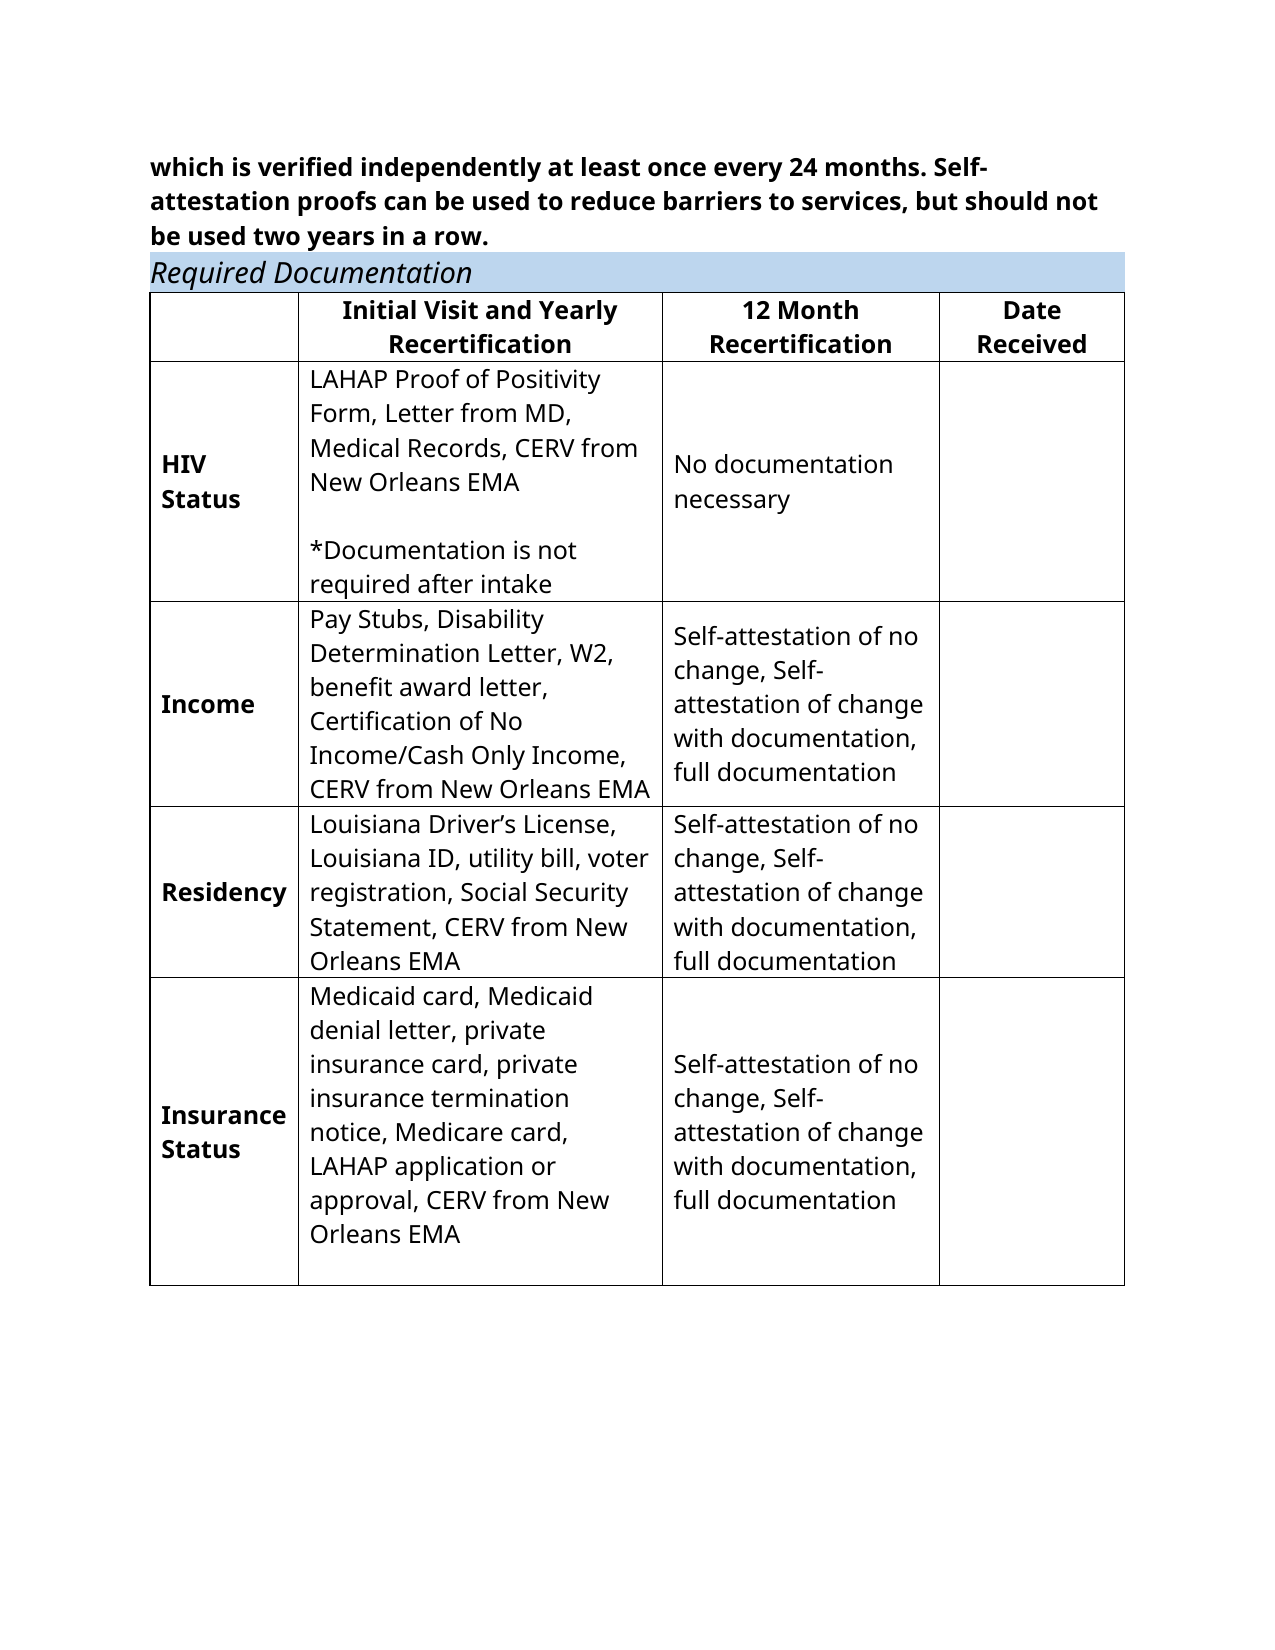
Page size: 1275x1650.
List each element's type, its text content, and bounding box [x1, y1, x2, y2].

table_cell LAHAP Proof of Positivity Form, Letter from MD, Medical Records, CERV from New Orleans EMA *Documentation is not required after intake [299, 362, 662, 601]
table_cell Income [151, 602, 298, 806]
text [150, 150, 1125, 252]
table_cell [940, 978, 1124, 1285]
table_cell HIV Status [151, 362, 298, 601]
table_cell No documentation necessary [663, 362, 939, 601]
table_cell Residency [151, 807, 298, 977]
table_cell Pay Stubs, Disability Determination Letter, W2, benefit award letter, Certification of No Income/Cash Only Income, CERV from New Orleans EMA [299, 602, 662, 806]
table_cell [940, 362, 1124, 601]
table_cell [940, 807, 1124, 977]
subtitle Required Documentation [150, 252, 1125, 292]
table_header Date Received [940, 293, 1124, 361]
table_cell Medicaid card, Medicaid denial letter, private insurance card, private insurance termination notice, Medicare card, LAHAP application or approval, CERV from New Orleans EMA [299, 978, 662, 1285]
table_cell Self-attestation of no change, Self-attestation of change with documentation, full documentation [663, 807, 939, 977]
table_cell [940, 602, 1124, 806]
table_cell Self-attestation of no change, Self-attestation of change with documentation, full documentation [663, 602, 939, 806]
table_header Initial Visit and Yearly Recertification [299, 293, 662, 361]
table_header 12 Month Recertification [663, 293, 939, 361]
table_cell Insurance Status [151, 978, 298, 1285]
table_cell Self-attestation of no change, Self-attestation of change with documentation, full documentation [663, 978, 939, 1285]
table_cell Louisiana Driver’s License, Louisiana ID, utility bill, voter registration, Social Security Statement, CERV from New Orleans EMA [299, 807, 662, 977]
table_header [151, 293, 298, 361]
